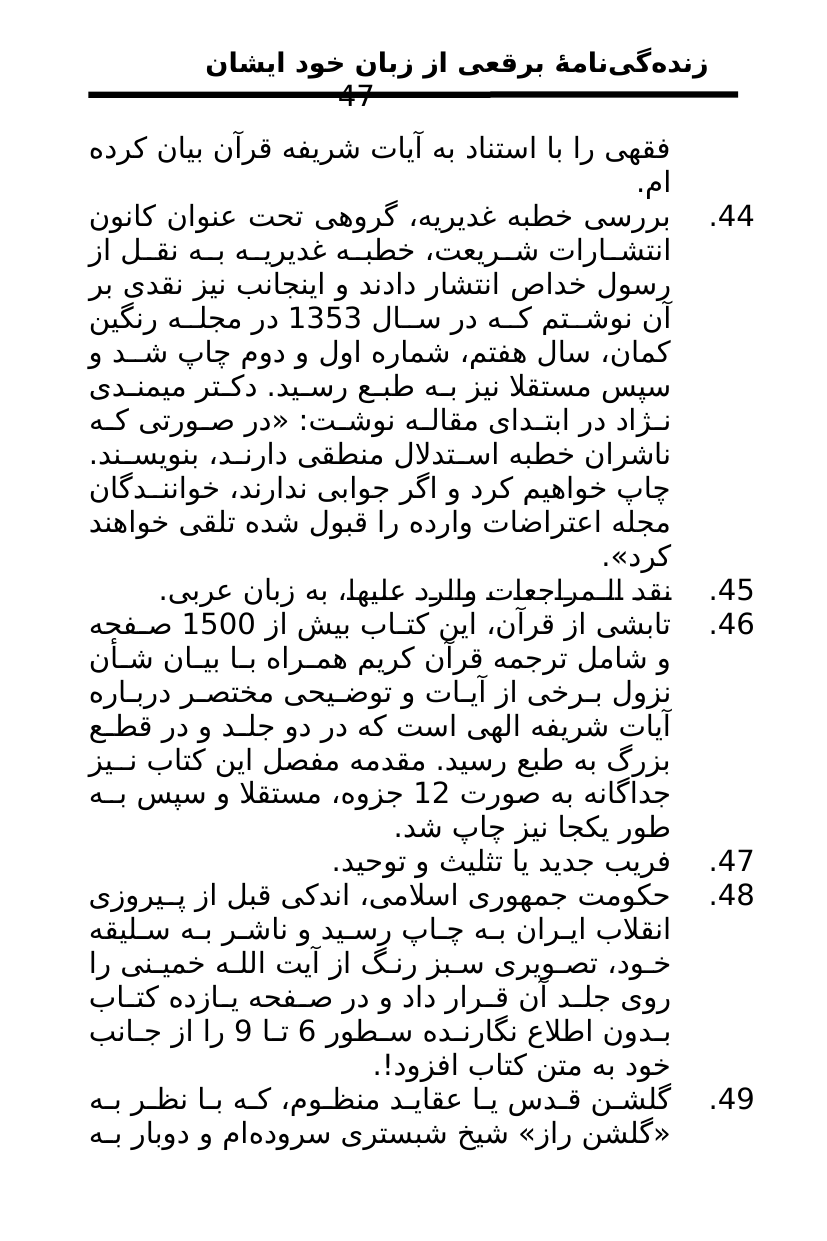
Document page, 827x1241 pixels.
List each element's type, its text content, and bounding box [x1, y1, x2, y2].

list حکومت جمهوری اسلامی، اندکی قبل از پیروزی انقلاب ایران به چاپ رسید و ناشر به سلیقه خود، تصویری سبز رنگ از آیت الله خمینی را روی جلد آن قرار داد و در صفحه یازده کتاب بدون اطلاع نگارنده سطور 6 تا 9 را از جانب خود به متن کتاب افزود!. [89, 879, 708, 1082]
list بررسی خطبه غدیریه، گروهی تحت عنوان کانون انتشارات شریعت، خطبه غدیریه به نقل از رسول خداص انتشار دادند و اینجانب نیز نقدی بر آن نوشتم که در سال 1353 در مجله رنگین کمان، سال هفتم، شماره اول و دوم چاپ شد و سپس مستقلا نیز به طبع رسید. دکتر میمندی نژاد در ابتدای مقاله نوشت: «در صورتی که ناشران خطبه استدلال منطقی دارند، بنویسند. چاپ خواهیم کرد و اگر جوابی ندارند، خوانندگان مجله اعتراضات وارده را قبول شده تلقی خواهند کرد». [89, 199, 708, 573]
list فریب جدید یا تثلیث و توحید. [89, 845, 708, 879]
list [89, 1082, 708, 1150]
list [89, 132, 708, 199]
list تابشی از قرآن، این کتاب بیش از 1500 صفحه و شامل ترجمه قرآن کریم همراه با بیان شأن نزول برخی از آیات و توضیحی مختصر درباره آیات شریفه الهی است که در دو جلد و در قطع بزرگ به طبع رسید. مقدمه مفصل این کتاب نیز جداگانه به صورت 12 جزوه، مستقلا و سپس به طور یکجا نیز چاپ شد. [89, 607, 708, 845]
list نقد الـمراجعات والرد عليها، به زبان عربی. [89, 573, 708, 607]
